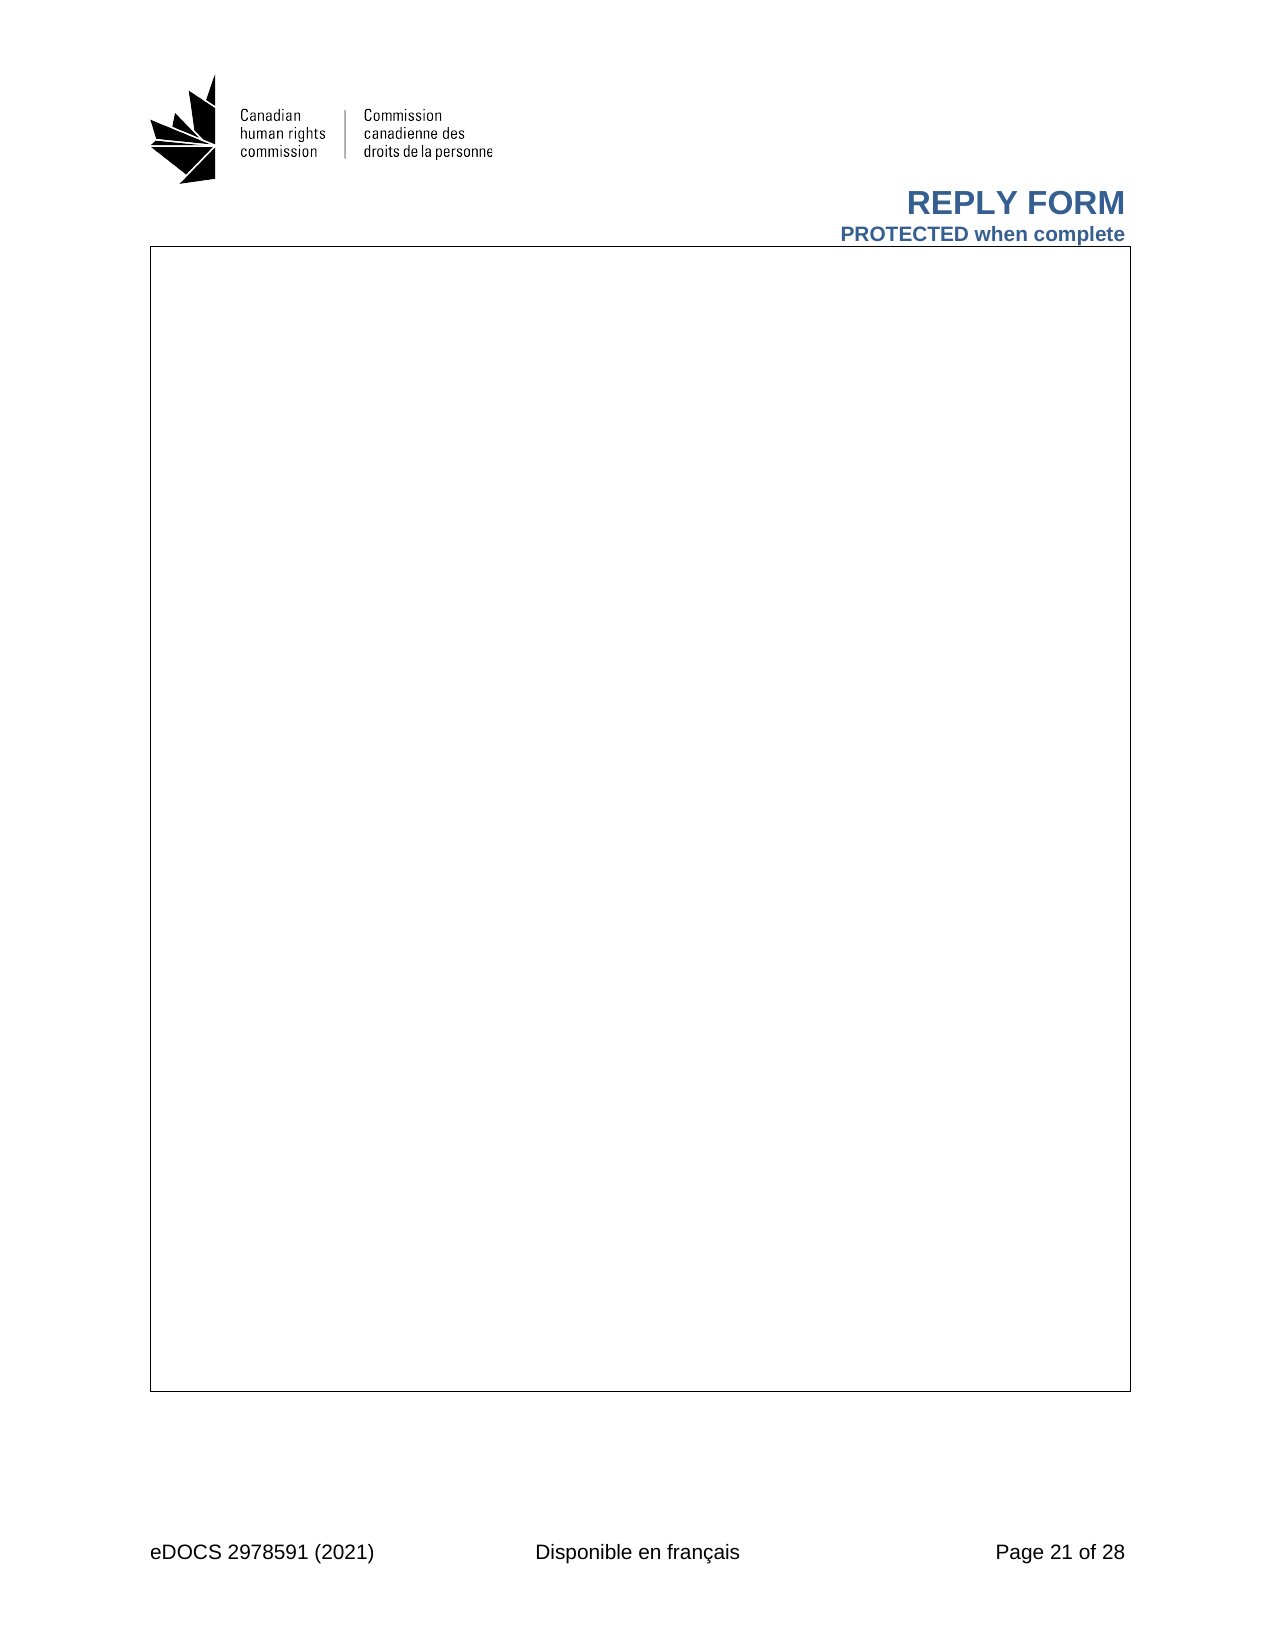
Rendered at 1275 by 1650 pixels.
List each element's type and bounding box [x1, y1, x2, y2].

picture [150, 73, 493, 184]
